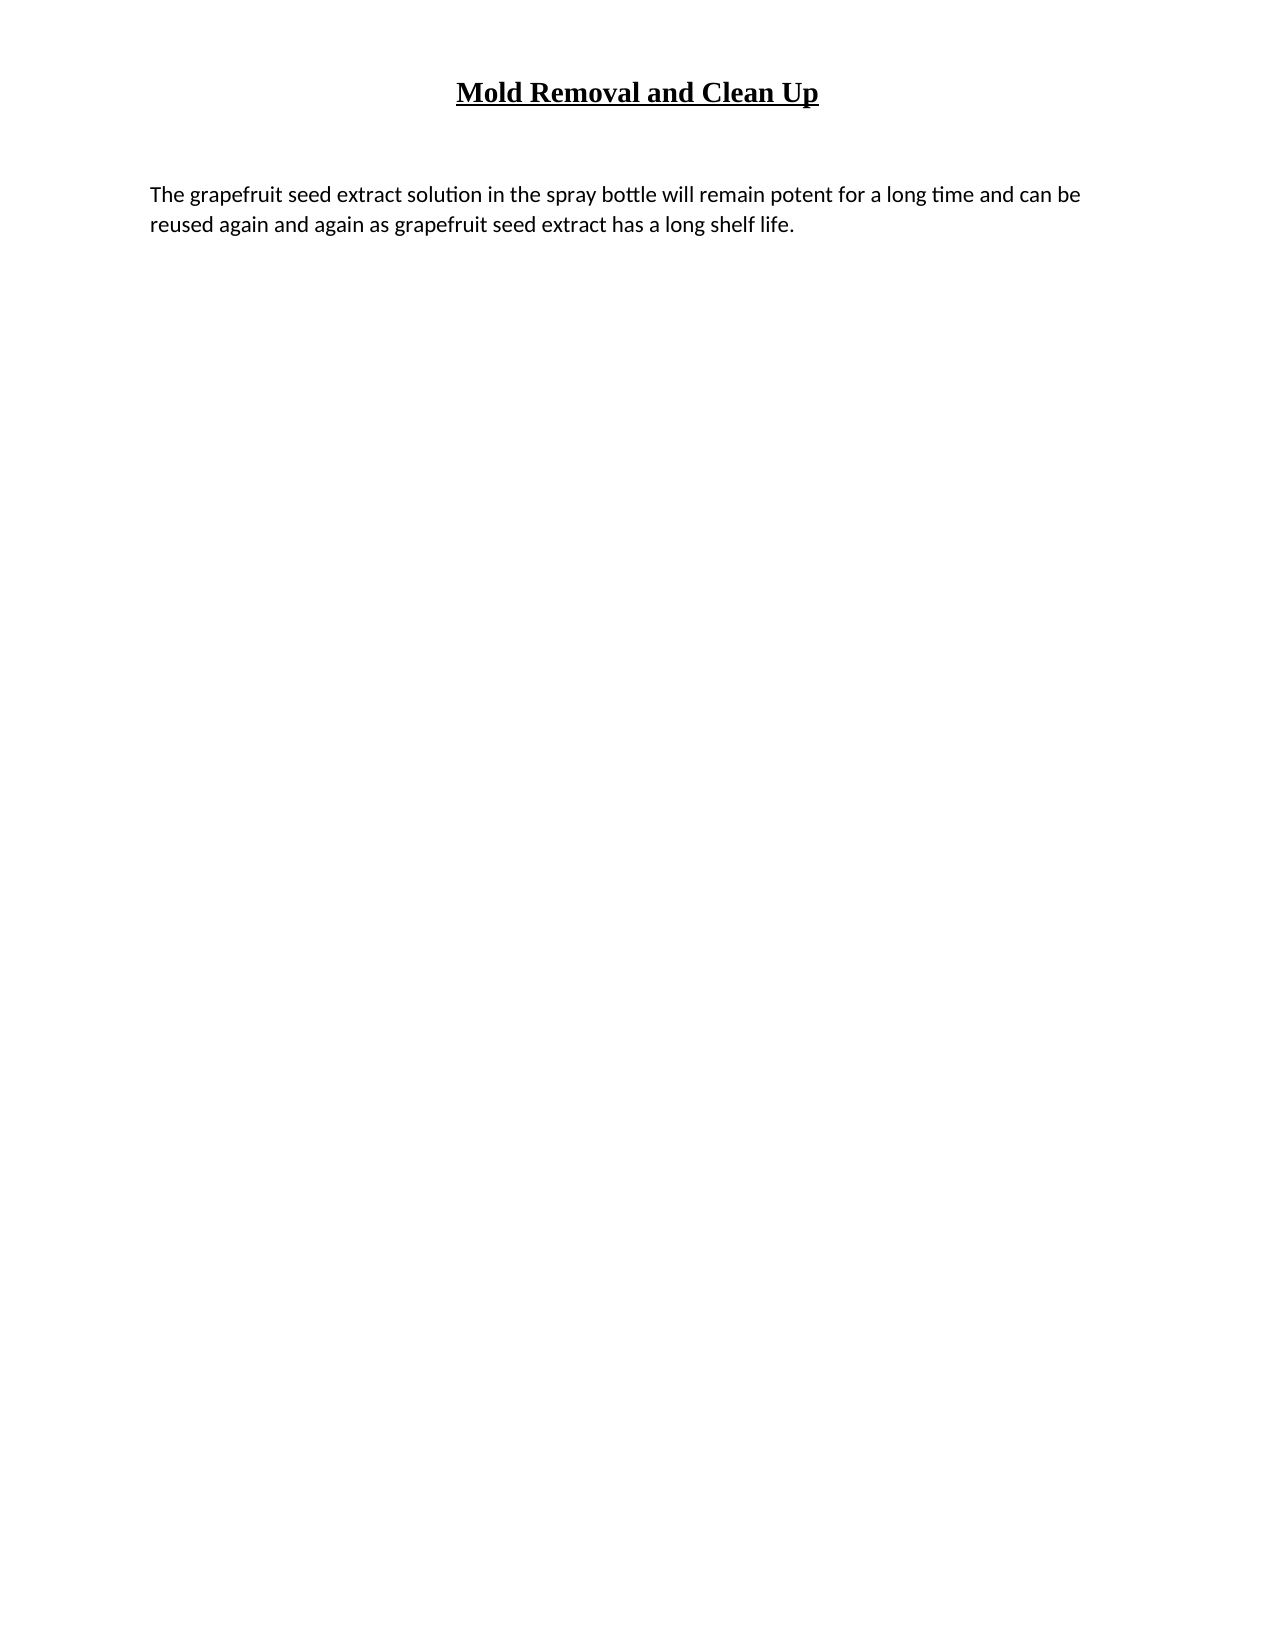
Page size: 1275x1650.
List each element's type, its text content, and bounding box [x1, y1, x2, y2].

text The grapefruit seed extract solution in the spray bottle will remain potent for a long time and can be reused again and again as grapefruit seed extract has a long shelf life. [150, 150, 1125, 238]
